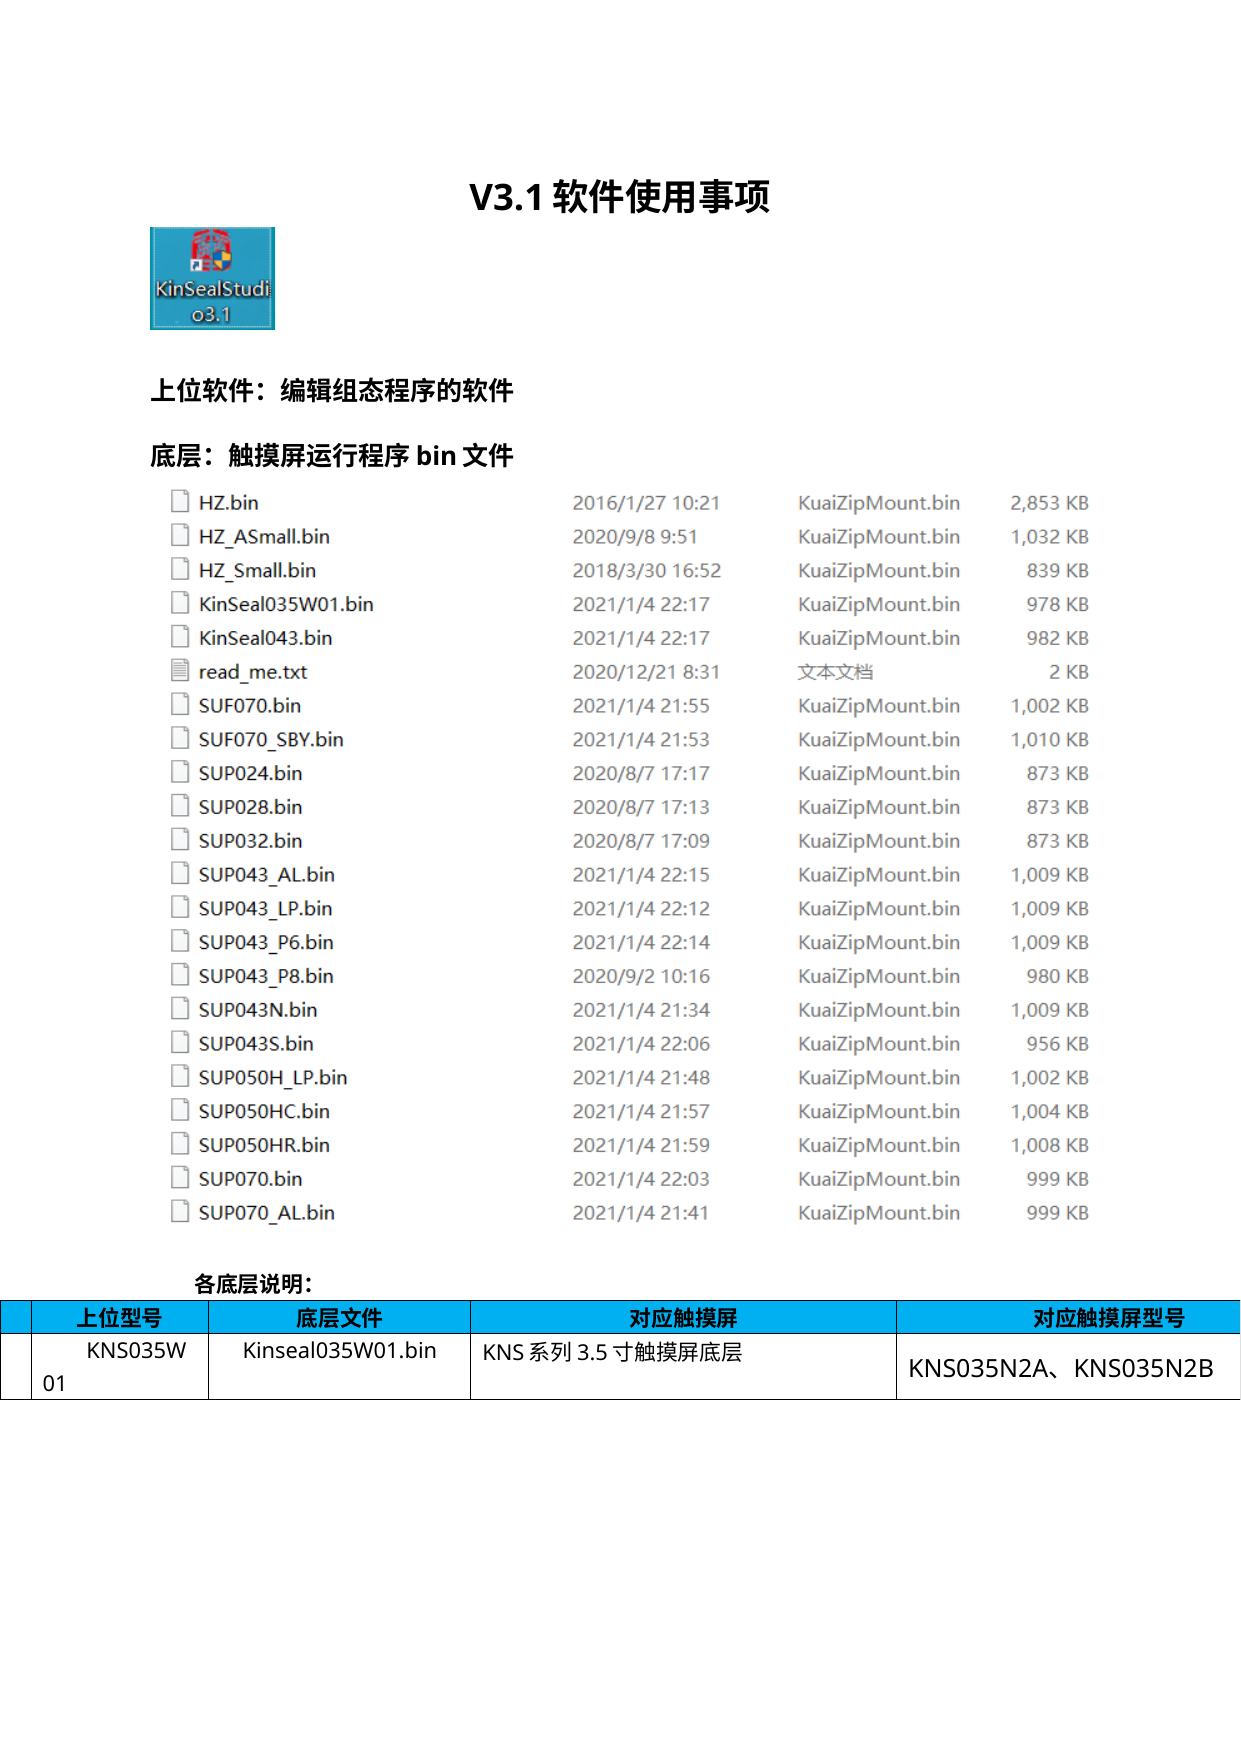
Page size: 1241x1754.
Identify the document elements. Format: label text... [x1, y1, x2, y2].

list 底层：触摸屏运行程序bin文件 [150, 422, 1090, 487]
table_cell Kinseal035W01.bin [209, 1334, 470, 1399]
table_header 底层文件 [209, 1301, 470, 1333]
list 各底层说明： [150, 1267, 1090, 1299]
table_header 上位型号 [32, 1301, 208, 1333]
table_header 对应触摸屏型号 [897, 1301, 1240, 1333]
picture [150, 487, 1118, 1241]
table_cell KNS035N2A、KNS035N2B [897, 1334, 1240, 1399]
table_header 对应触摸屏 [471, 1301, 896, 1333]
table_cell 1 [1, 1334, 31, 1399]
picture [150, 227, 275, 330]
list V3.1软件使用事项 [150, 162, 1090, 227]
list 上位软件：编辑组态程序的软件 [150, 357, 1090, 422]
table_cell KNS系列3.5寸触摸屏底层 [471, 1334, 896, 1399]
table_header 序号 [1, 1301, 31, 1333]
table_cell KNS035W01 [32, 1334, 208, 1399]
